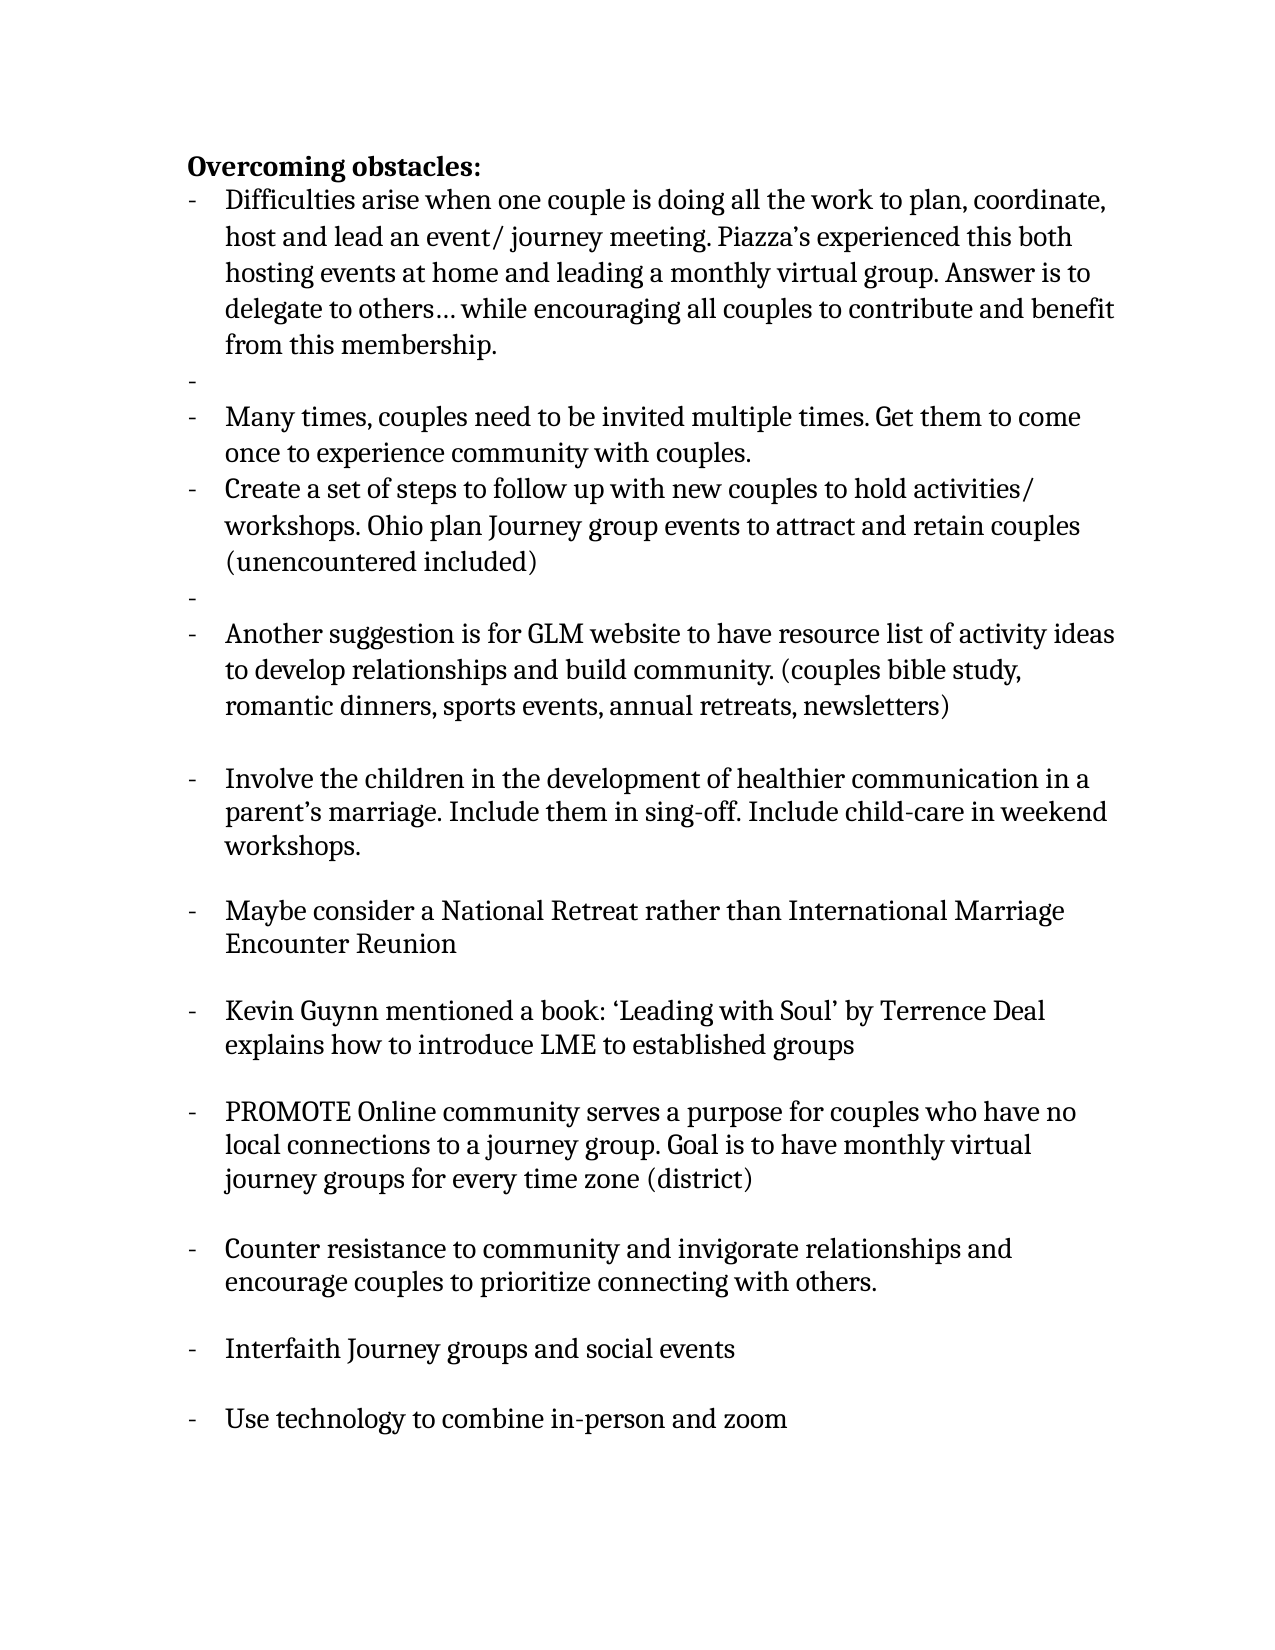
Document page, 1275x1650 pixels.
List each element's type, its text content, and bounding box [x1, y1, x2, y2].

text Overcoming obstacles: [187, 150, 1125, 183]
list Interfaith Journey groups and social events [187, 1332, 1125, 1366]
list Many times, couples need to be invited multiple times. Get them to come once to experience community with couples. [187, 400, 1125, 470]
list Create a set of steps to follow up with new couples to hold activities/ workshops. Ohio plan Journey group events to attract and retain couples (unencountered included) [187, 473, 1125, 578]
list Another suggestion is for GLM website to have resource list of activity ideas to develop relationships and build community. (couples bible study, romantic dinners, sports events, annual retreats, newsletters) [187, 617, 1125, 723]
list Maybe consider a National Retreat rather than International Marriage Encounter Reunion [187, 894, 1125, 961]
list Involve the children in the development of healthier communication in a parent’s marriage. Include them in sing-off. Include child-care in weekend workshops. [187, 762, 1125, 862]
list Use technology to combine in-person and zoom [187, 1402, 1125, 1436]
list Counter resistance to community and invigorate relationships and encourage couples to prioritize connecting with others. [187, 1232, 1125, 1299]
list Kevin Guynn mentioned a book: ‘Leading with Soul’ by Terrence Deal explains how to introduce LME to established groups [187, 994, 1125, 1061]
list PROMOTE Online community serves a purpose for couples who have no local connections to a journey group. Goal is to have monthly virtual journey groups for every time zone (district) [187, 1095, 1125, 1196]
list Difficulties arise when one couple is doing all the work to plan, coordinate, host and lead an event/ journey meeting. Piazza’s experienced this both hosting events at home and leading a monthly virtual group. Answer is to delegate to others… while encouraging all couples to contribute and benefit from this membership. [187, 183, 1125, 362]
